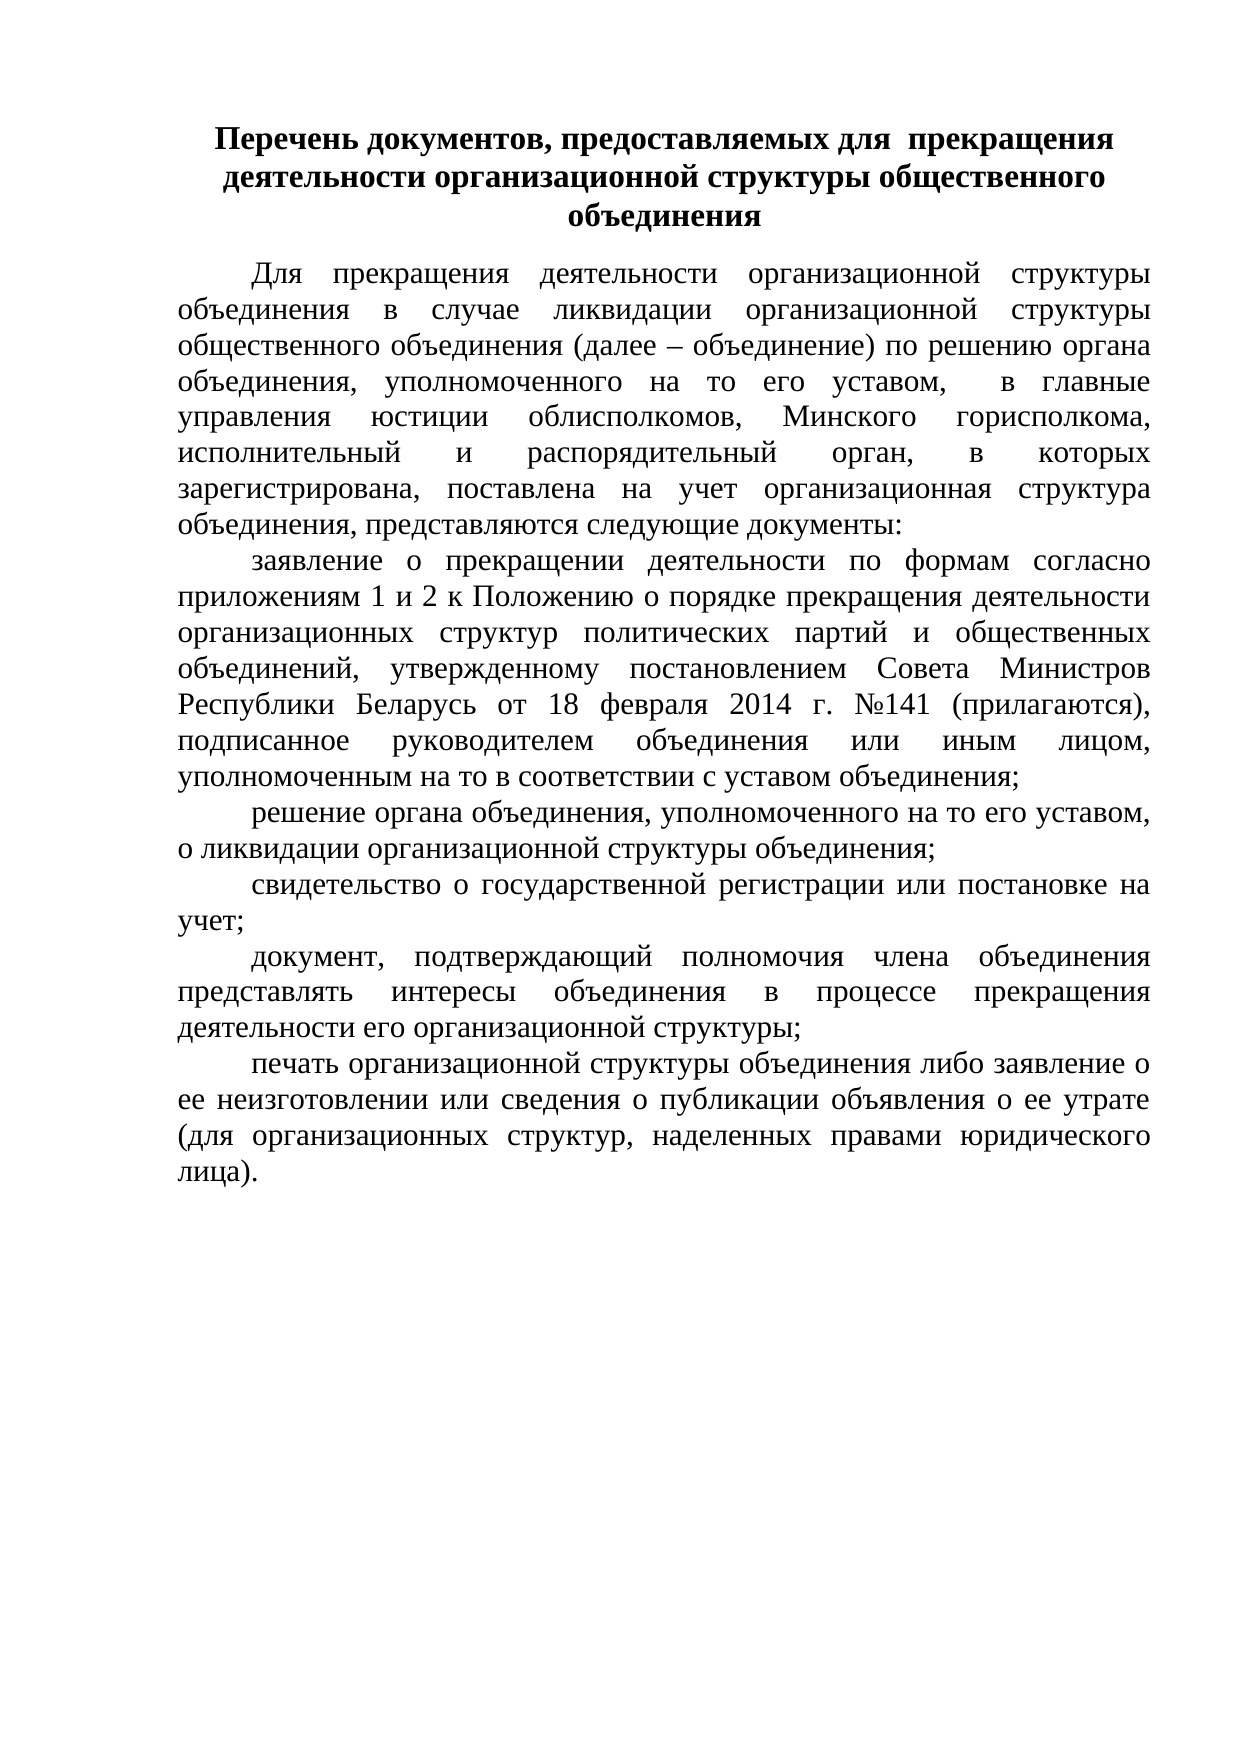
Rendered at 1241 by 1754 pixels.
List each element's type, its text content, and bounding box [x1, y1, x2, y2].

text документ, подтверждающий полномочия члена объединения представлять интересы объединения в процессе прекращения деятельности его организационной структуры; [177, 937, 1152, 1044]
text печать организационной структуры объединения либо заявление о ее неизготовлении или сведения о публикации объявления о ее утрате (для организационных структур, наделенных правами юридического лица). [177, 1044, 1152, 1188]
text свидетельство о государственной регистрации или постановке на учет; [177, 865, 1152, 937]
text решение органа объединения, уполномоченного на то его уставом, о ликвидации организационной структуры объединения; [177, 793, 1152, 865]
text Для прекращения деятельности организационной структуры объединения в случае ликвидации организационной структуры общественного объединения (далее – объединение) по решению органа объединения, уполномоченного на то его уставом, в главные управления юстиции облисполкомов, Минского горисполкома, исполнительный и распорядительный орган, в которых зарегистрирована, поставлена на учет организационная структура объединения, представляются следующие документы: [177, 254, 1152, 541]
text Перечень документов, предоставляемых для прекращения деятельности организационной структуры общественного объединения [177, 118, 1152, 233]
text заявление о прекращении деятельности по формам согласно приложениям 1 и 2 к Положению о порядке прекращения деятельности организационных структур политических партий и общественных объединений, утвержденному постановлением Совета Министров Республики Беларусь от 18 февраля 2014 г. №141 (прилагаются), подписанное руководителем объединения или иным лицом, уполномоченным на то в соответствии с уставом объединения; [177, 541, 1152, 793]
